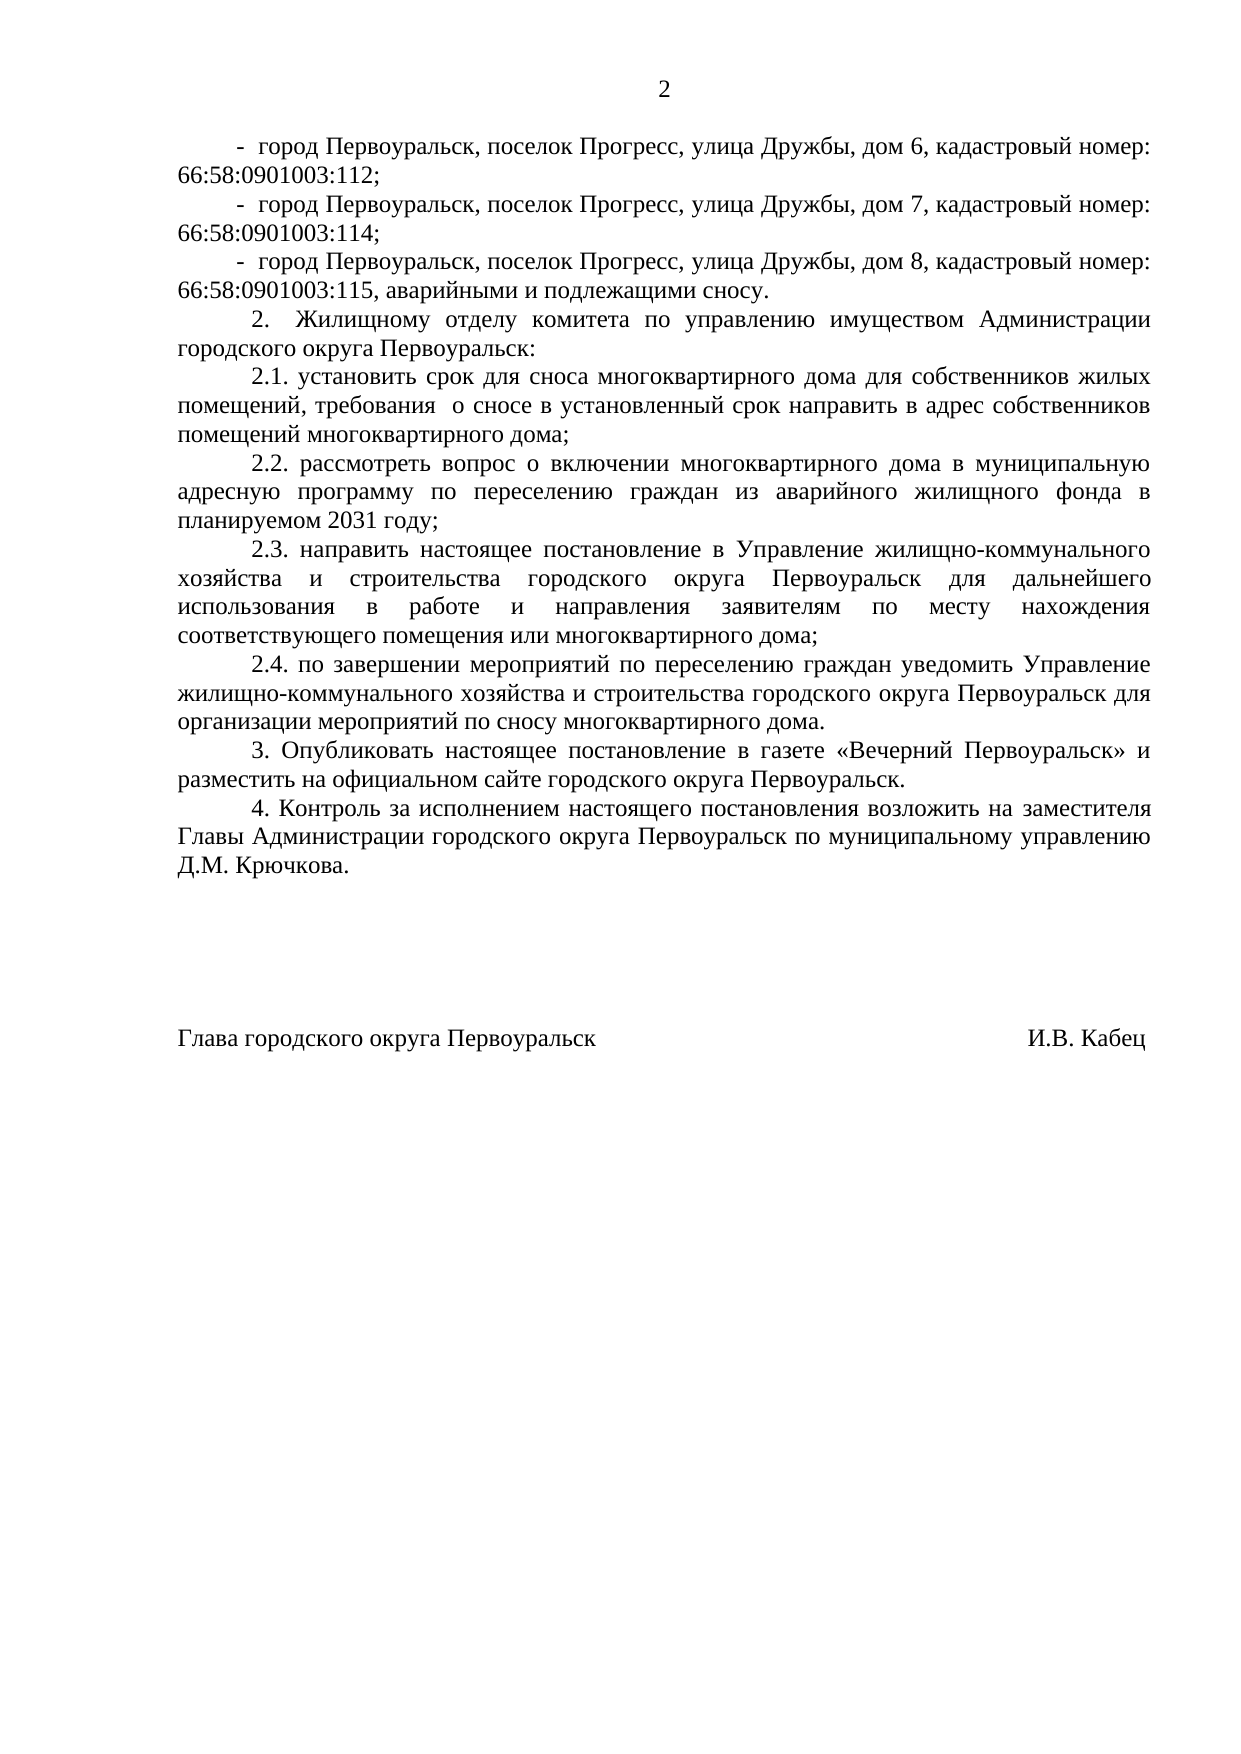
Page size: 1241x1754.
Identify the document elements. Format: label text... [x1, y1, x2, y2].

text Глава городского округа Первоуральск И.В. Кабец [177, 1023, 1152, 1051]
text 2.3. направить настоящее постановление в Управление жилищно-коммунального хозяйства и строительства городского округа Первоуральск для дальнейшего использования в работе и направления заявителям по месту нахождения соответствующего помещения или многоквартирного дома; [177, 534, 1152, 649]
text 2.2. рассмотреть вопрос о включении многоквартирного дома в муниципальную адресную программу по переселению граждан из аварийного жилищного фонда в планируемом 2031 году; [177, 448, 1152, 534]
text 2.1. установить срок для сноса многоквартирного дома для собственников жилых помещений, требования о сносе в установленный срок направить в адрес собственников помещений многоквартирного дома; [177, 361, 1152, 448]
text 3. Опубликовать настоящее постановление в газете «Вечерний Первоуральск» и разместить на официальном сайте городского округа Первоуральск. [177, 735, 1152, 793]
text 2.4. по завершении мероприятий по переселению граждан уведомить Управление жилищно-коммунального хозяйства и строительства городского округа Первоуральск для организации мероприятий по сносу многоквартирного дома. [177, 649, 1152, 735]
list Жилищному отделу комитета по управлению имуществом Администрации городского округа Первоуральск: [177, 304, 1152, 361]
text - город Первоуральск, поселок Прогресс, улица Дружбы, дом 8, кадастровый номер: 66:58:0901003:115, аварийными и подлежащими сносу. [177, 246, 1152, 304]
text - город Первоуральск, поселок Прогресс, улица Дружбы, дом 7, кадастровый номер: 66:58:0901003:114; [177, 189, 1152, 246]
text 4. Контроль за исполнением настоящего постановления возложить на заместителя Главы Администрации городского округа Первоуральск по муниципальному управлению Д.М. Крючкова. [177, 793, 1152, 879]
text - город Первоуральск, поселок Прогресс, улица Дружбы, дом 6, кадастровый номер: 66:58:0901003:112; [177, 131, 1152, 189]
